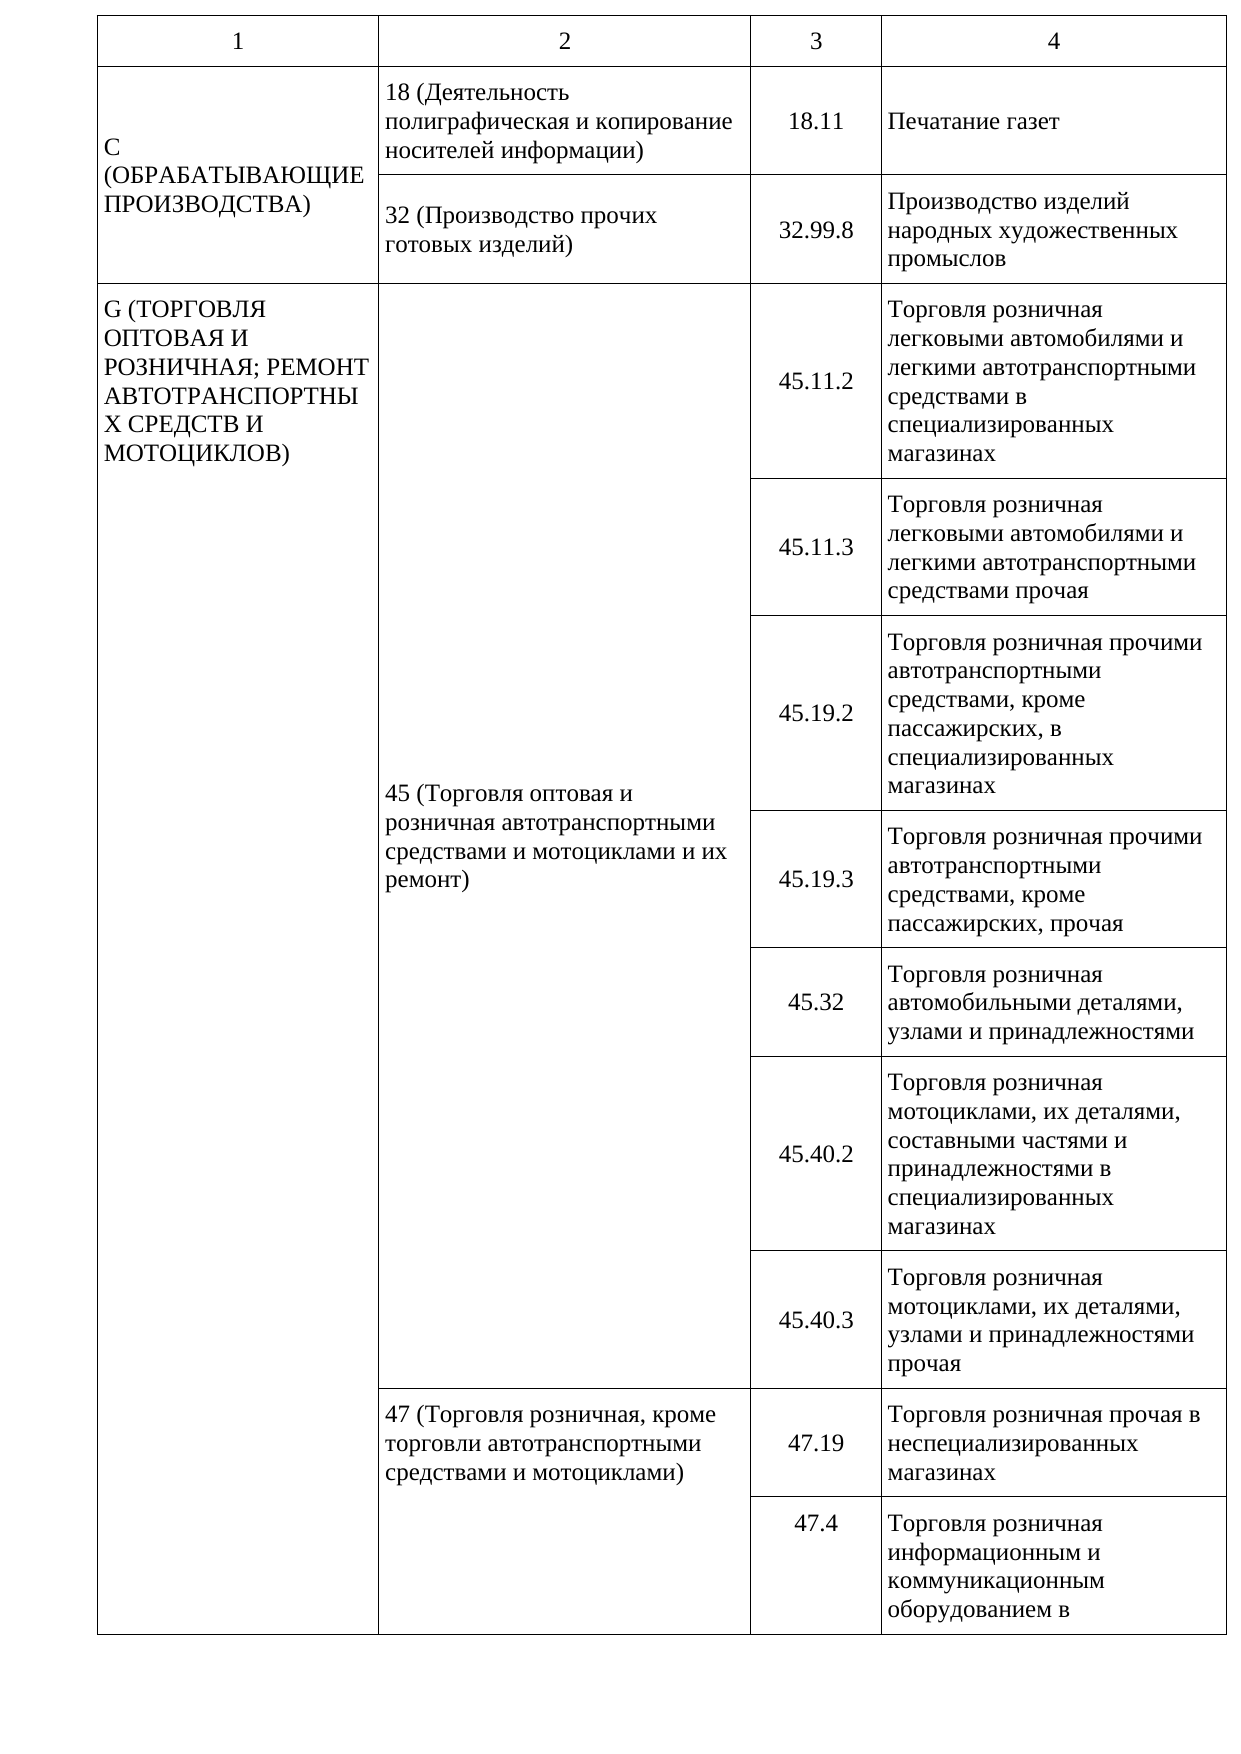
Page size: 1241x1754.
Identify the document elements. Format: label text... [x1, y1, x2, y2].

table_cell 18 (Деятельность полиграфическая и копирование носителей информации) [379, 67, 750, 174]
table_cell Печатание газет [882, 67, 1226, 174]
table_cell Торговля розничная легковыми автомобилями и легкими автотранспортными средствами в специализированных магазинах [882, 284, 1226, 478]
table_cell 45.19.3 [751, 811, 881, 947]
table_cell 1 [98, 16, 378, 66]
table_cell 45.19.2 [751, 616, 881, 810]
table_cell Торговля розничная легковыми автомобилями и легкими автотранспортными средствами прочая [882, 479, 1226, 615]
table_cell 45.40.3 [751, 1251, 881, 1388]
table_cell 47.4 [751, 1497, 881, 1633]
table_cell 45 (Торговля оптовая и розничная автотранспортными средствами и мотоциклами и их ремонт) [379, 284, 750, 1388]
table_cell 32.99.8 [751, 175, 881, 283]
table_cell Торговля розничная прочими автотранспортными средствами, кроме пассажирских, прочая [882, 811, 1226, 947]
table_cell 2 [379, 16, 750, 66]
table_cell Торговля розничная прочая в неспециализированных магазинах [882, 1389, 1226, 1496]
table_cell 3 [751, 16, 881, 66]
table_cell Торговля розничная прочими автотранспортными средствами, кроме пассажирских, в специализированных магазинах [882, 616, 1226, 810]
table_cell 45.32 [751, 948, 881, 1056]
table_cell 47 (Торговля розничная, кроме торговли автотранспортными средствами и мотоциклами) [379, 1389, 750, 1633]
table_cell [882, 1497, 1226, 1633]
table_cell 45.40.2 [751, 1057, 881, 1250]
table_cell 4 [882, 16, 1226, 66]
table_cell Торговля розничная мотоциклами, их деталями, составными частями и принадлежностями в специализированных магазинах [882, 1057, 1226, 1250]
table_cell 18.11 [751, 67, 881, 174]
table_cell G (ТОРГОВЛЯ ОПТОВАЯ И РОЗНИЧНАЯ; РЕМОНТ АВТОТРАНСПОРТНЫХ СРЕДСТВ И МОТОЦИКЛОВ) [98, 284, 378, 1633]
table_cell 47.19 [751, 1389, 881, 1496]
table_cell Торговля розничная автомобильными деталями, узлами и принадлежностями [882, 948, 1226, 1056]
table_cell 45.11.3 [751, 479, 881, 615]
table_cell 32 (Производство прочих готовых изделий) [379, 175, 750, 283]
table_cell Производство изделий народных художественных промыслов [882, 175, 1226, 283]
table_cell 45.11.2 [751, 284, 881, 478]
table_cell C (ОБРАБАТЫВАЮЩИЕ ПРОИЗВОДСТВА) [98, 67, 378, 283]
table_cell Торговля розничная мотоциклами, их деталями, узлами и принадлежностями прочая [882, 1251, 1226, 1388]
